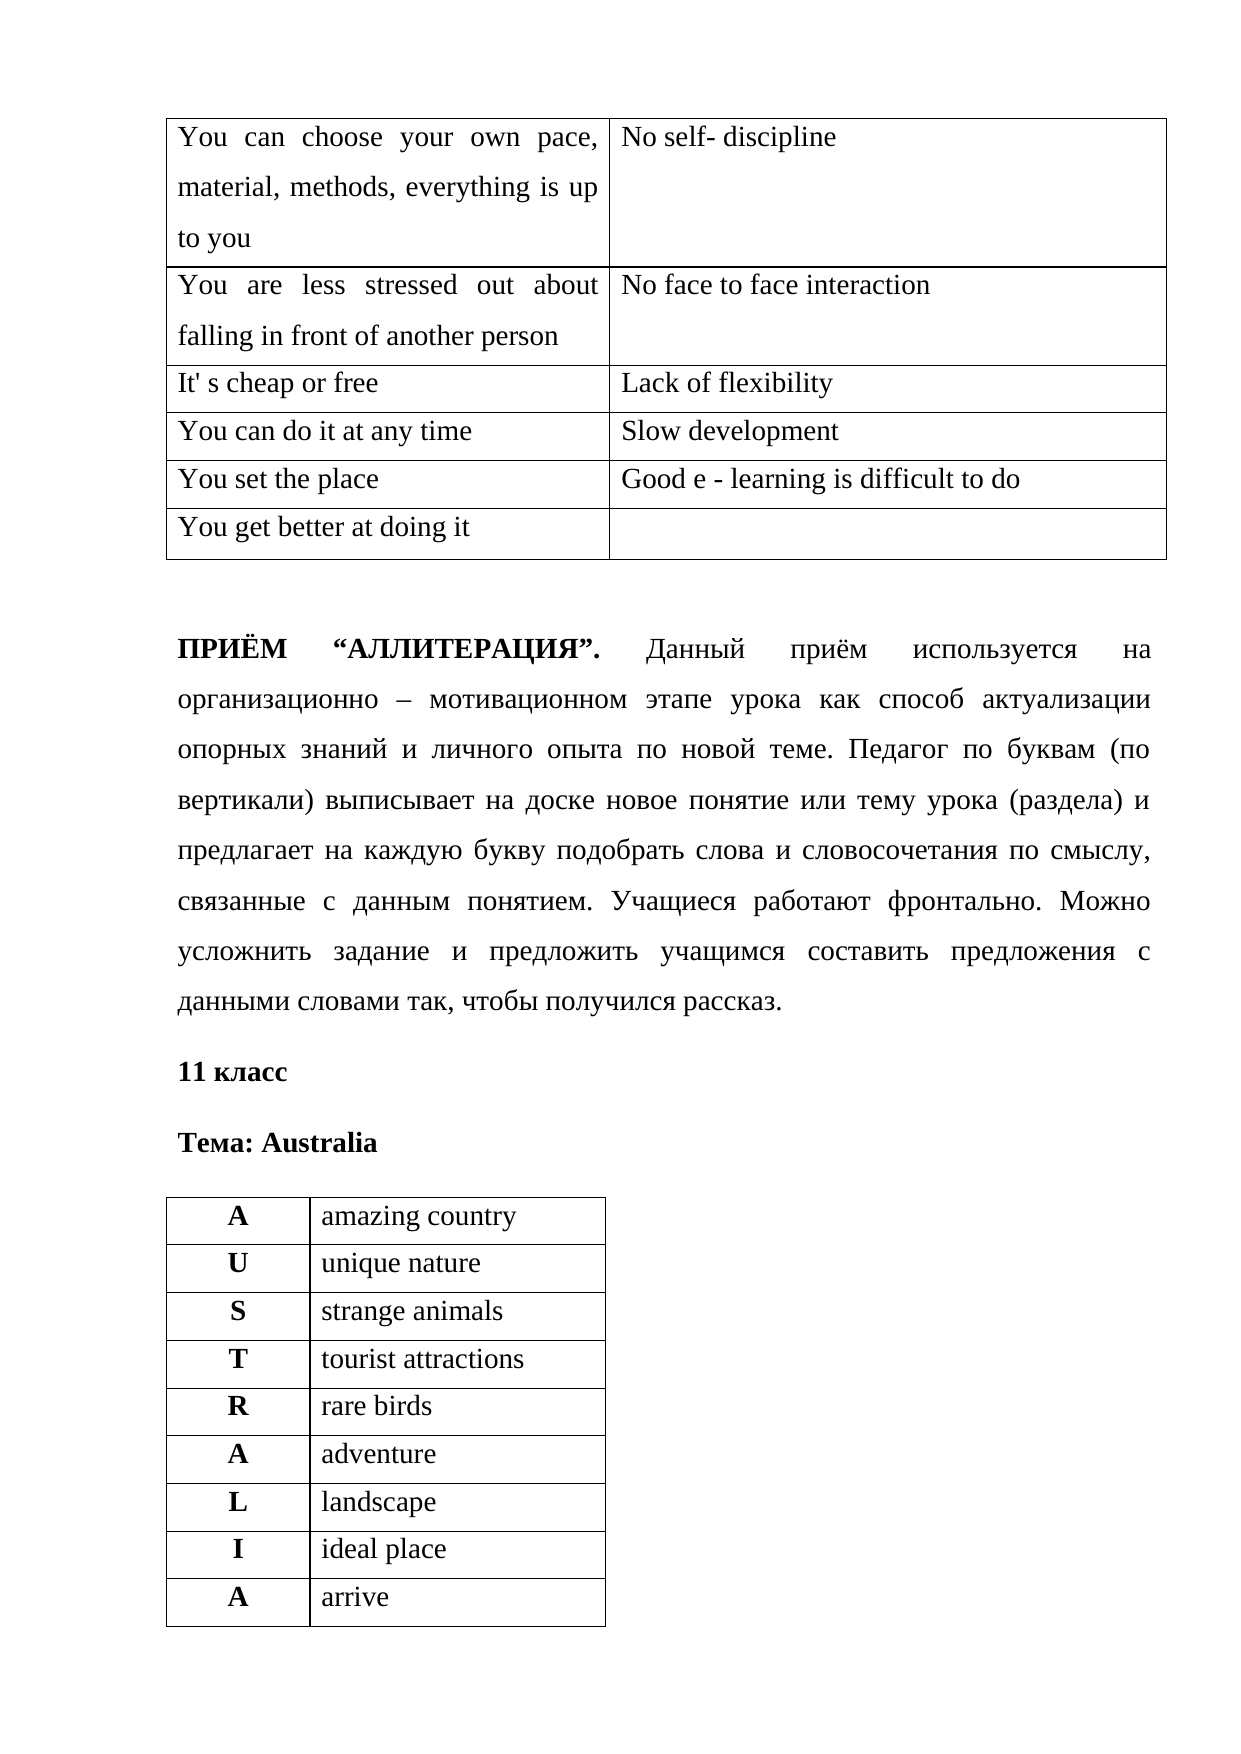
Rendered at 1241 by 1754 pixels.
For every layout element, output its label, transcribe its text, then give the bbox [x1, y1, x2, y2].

table_cell L [167, 1484, 309, 1531]
text ПРИЁМ “АЛЛИТЕРАЦИЯ”. Данный приём используется на организационно – мотивационном этапе урока как способ актуализации опорных знаний и личного опыта по новой теме. Педагог по буквам (по вертикали) выписывает на доске новое понятие или тему урока (раздела) и предлагает на каждую букву подобрать слова и словосочетания по смыслу, связанные с данным понятием. Учащиеся работают фронтально. Можно усложнить задание и предложить учащимся составить предложения с данными словами так, чтобы получился рассказ. [177, 631, 1152, 1017]
table_cell You can do it at any time [167, 413, 609, 460]
table_cell landscape [311, 1484, 605, 1531]
table_cell T [167, 1341, 309, 1387]
table_cell Slow development [610, 413, 1166, 460]
table_cell R [167, 1389, 309, 1435]
text Тема: Australia [177, 1126, 1152, 1159]
table_cell rare birds [311, 1389, 605, 1435]
table_cell Lack of flexibility [610, 366, 1166, 412]
table_header amazing country [311, 1198, 605, 1244]
table_cell Good e - learning is difficult to do [610, 461, 1166, 508]
table_cell You can choose your own pace, material, methods, everything is up to you [167, 119, 609, 266]
table_cell No self- discipline [610, 119, 1166, 266]
table_cell No face to face interaction [610, 268, 1166, 364]
table_cell A [167, 1436, 309, 1483]
table_cell S [167, 1293, 309, 1340]
table_cell adventure [311, 1436, 605, 1483]
table_cell U [167, 1245, 309, 1292]
table_cell I [167, 1532, 309, 1578]
text 11 класс [177, 1054, 1152, 1088]
table_cell unique nature [311, 1245, 605, 1292]
table_header A [167, 1198, 309, 1244]
table_cell tourist attractions [311, 1341, 605, 1387]
table_cell You set the place [167, 461, 609, 508]
table_cell It' s cheap or free [167, 366, 609, 412]
table_cell strange animals [311, 1293, 605, 1340]
table_cell You get better at doing it [167, 509, 609, 559]
table_cell arrive [311, 1579, 605, 1626]
table_cell You are less stressed out about falling in front of another person [167, 268, 609, 364]
table_cell ideal place [311, 1532, 605, 1578]
table_cell A [167, 1579, 309, 1626]
table_cell [610, 509, 1166, 559]
